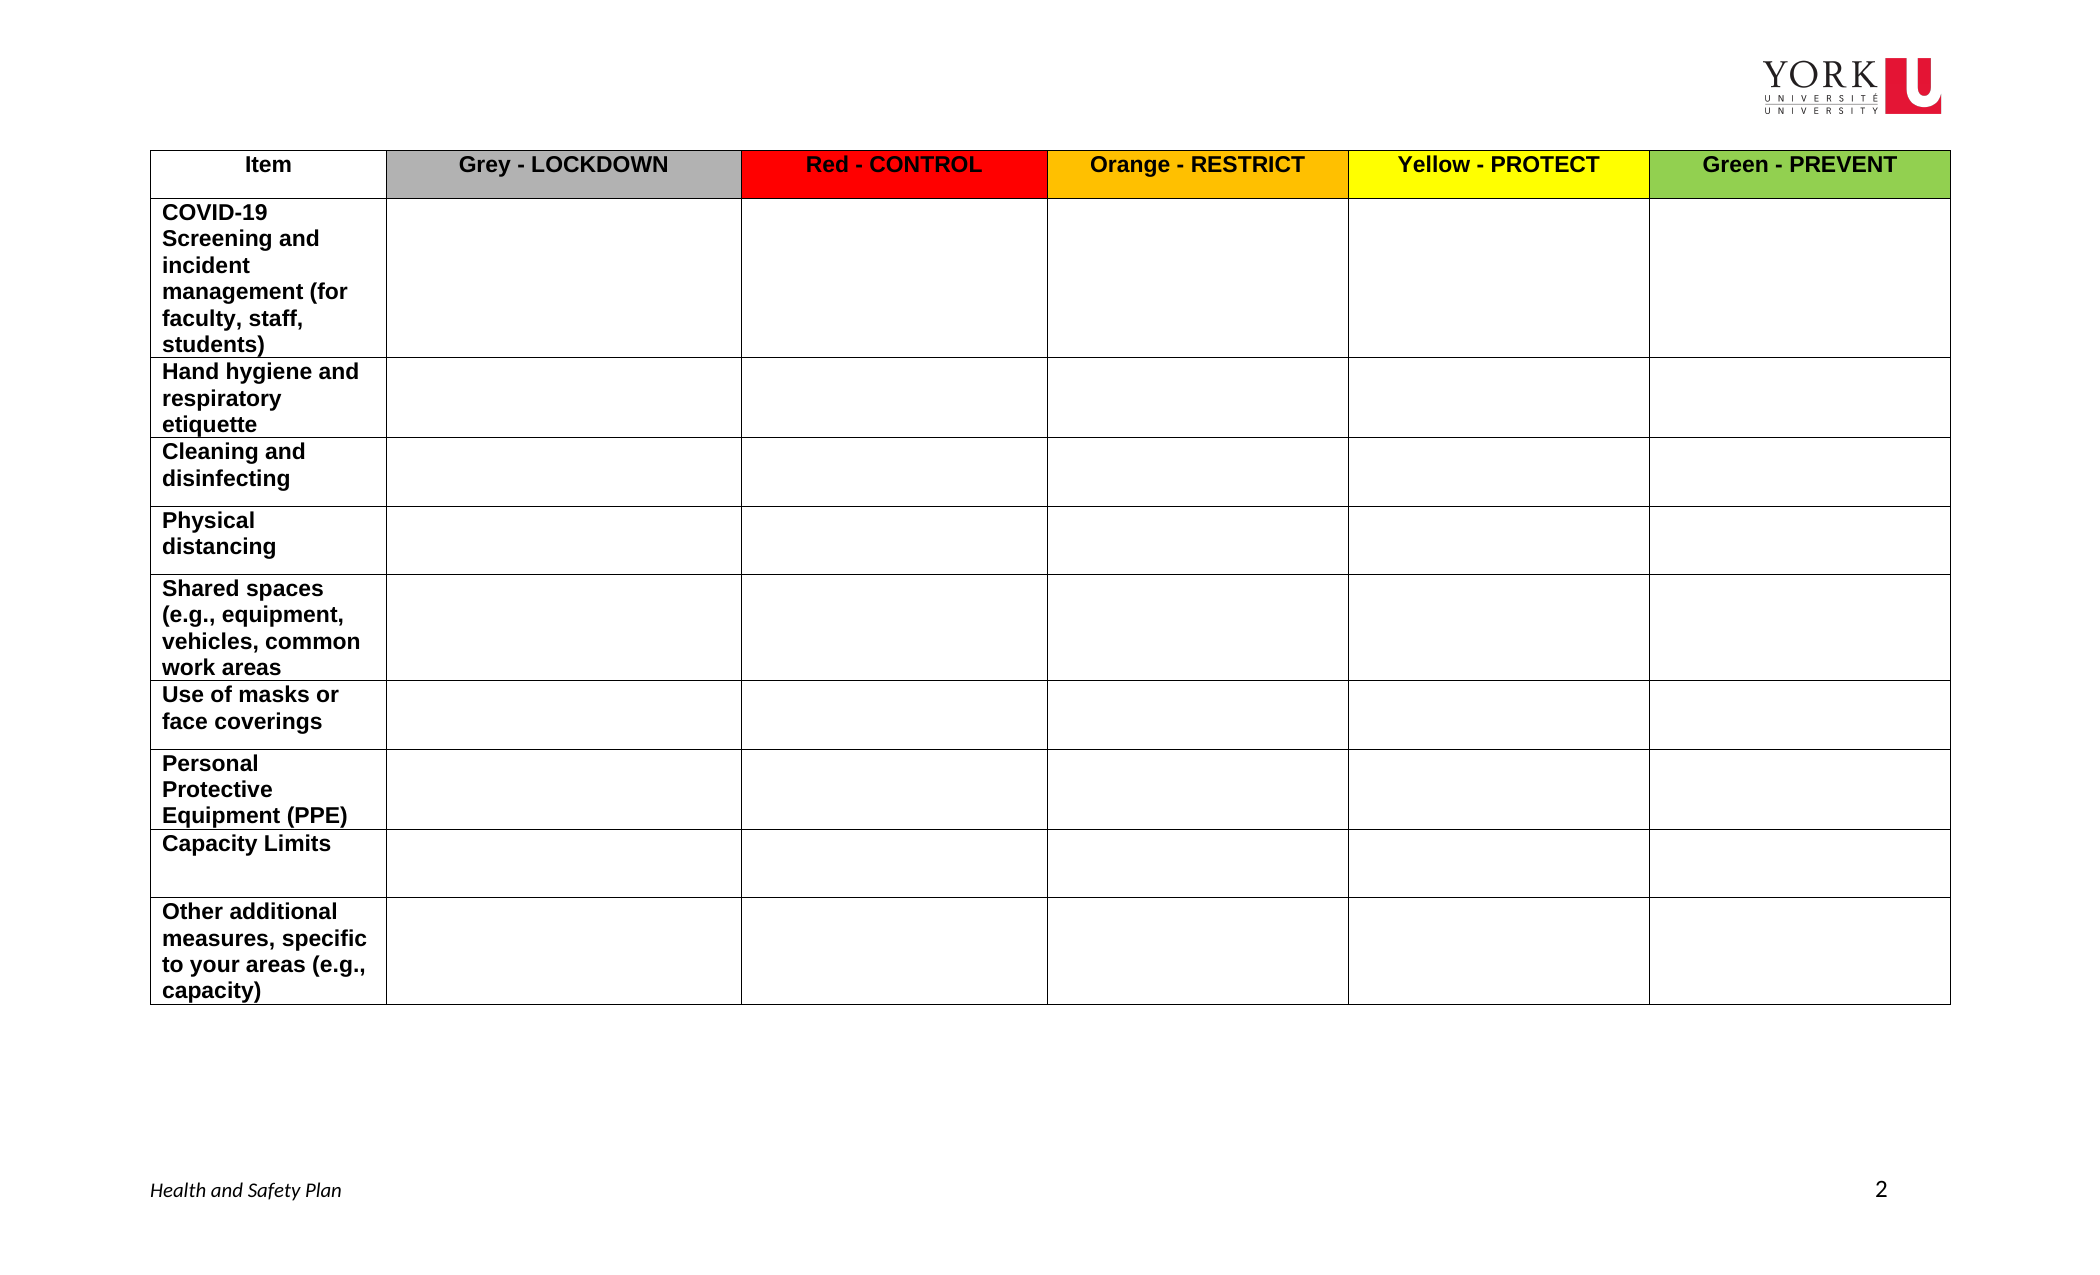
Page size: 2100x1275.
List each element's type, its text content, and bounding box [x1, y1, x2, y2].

table_cell [387, 438, 741, 506]
table_cell [742, 507, 1047, 574]
table_cell [1650, 750, 1950, 829]
table_cell [1349, 199, 1649, 357]
table_cell [387, 358, 741, 437]
table_cell [387, 575, 741, 680]
table_cell [387, 898, 741, 1004]
table_cell Use of masks or face coverings [151, 681, 386, 749]
table_cell COVID-19 Screening and incident management (for faculty, staff, students) [151, 199, 386, 357]
table_cell [1349, 438, 1649, 506]
table_cell [1349, 750, 1649, 829]
table_header Orange - RESTRICT [1048, 151, 1348, 198]
table_cell [742, 830, 1047, 897]
table_cell [1349, 681, 1649, 749]
table_cell [742, 898, 1047, 1004]
table_cell [1048, 898, 1348, 1004]
table_cell Personal Protective Equipment (PPE) [151, 750, 386, 829]
table_cell [1048, 830, 1348, 897]
table_cell [742, 358, 1047, 437]
table_cell Capacity Limits [151, 830, 386, 897]
table_cell [1650, 199, 1950, 357]
table_cell [1048, 575, 1348, 680]
table_cell [742, 575, 1047, 680]
table_cell [387, 199, 741, 357]
table_cell [742, 438, 1047, 506]
table_cell [1650, 681, 1950, 749]
table_cell [387, 507, 741, 574]
table_cell [1048, 750, 1348, 829]
table_cell [1048, 358, 1348, 437]
table_header Grey - LOCKDOWN [387, 151, 741, 198]
table_header Red - CONTROL [742, 151, 1047, 198]
picture [1755, 51, 1947, 118]
table_cell [387, 750, 741, 829]
table_cell [1349, 575, 1649, 680]
table_cell [742, 681, 1047, 749]
table_cell Hand hygiene and respiratory etiquette [151, 358, 386, 437]
table_cell [387, 830, 741, 897]
table_cell Other additional measures, specific to your areas (e.g., capacity) [151, 898, 386, 1004]
table_header Item [151, 151, 386, 198]
table_cell [1650, 507, 1950, 574]
table_cell [742, 199, 1047, 357]
table_cell [1650, 830, 1950, 897]
table_cell [1048, 681, 1348, 749]
table_header Green - PREVENT [1650, 151, 1950, 198]
table_header Yellow - PROTECT [1349, 151, 1649, 198]
table_cell [1650, 575, 1950, 680]
table_cell [1349, 898, 1649, 1004]
table_cell [387, 681, 741, 749]
table_cell [1349, 830, 1649, 897]
table_cell [1349, 507, 1649, 574]
table_cell [1650, 438, 1950, 506]
table_cell [1349, 358, 1649, 437]
table_cell [742, 750, 1047, 829]
table_cell Cleaning and disinfecting [151, 438, 386, 506]
table_cell [1650, 358, 1950, 437]
table_cell [1048, 507, 1348, 574]
table_cell [1048, 438, 1348, 506]
table_cell Physical distancing [151, 507, 386, 574]
table_cell [1650, 898, 1950, 1004]
table_cell [1048, 199, 1348, 357]
table_cell Shared spaces (e.g., equipment, vehicles, common work areas [151, 575, 386, 680]
